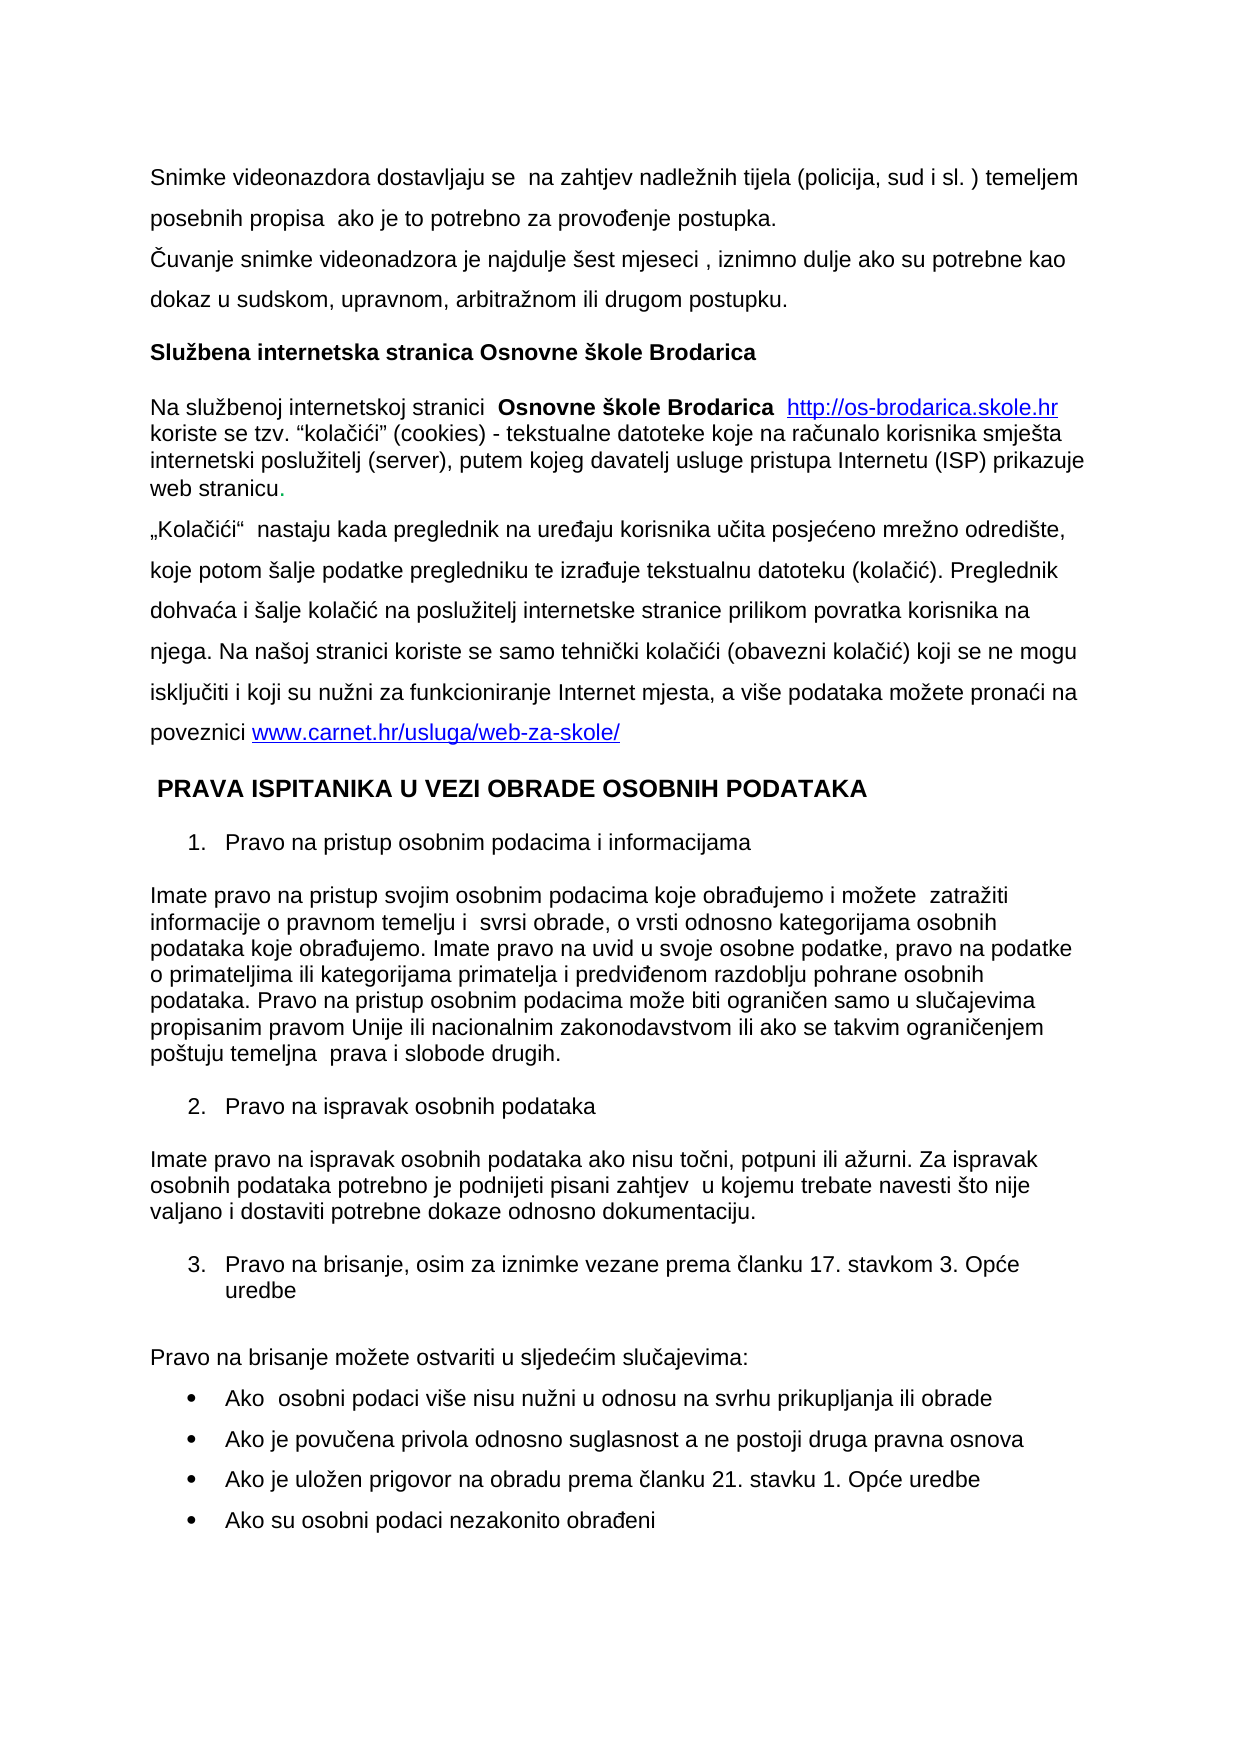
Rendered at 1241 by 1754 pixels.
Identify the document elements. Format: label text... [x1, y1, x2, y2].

subtitle Pravo na ispravak osobnih podataka [187, 1093, 1090, 1119]
list Ako je povučena privola odnosno suglasnost a ne postoji druga pravna osnova [187, 1411, 1090, 1452]
list Ako su osobni podaci nezakonito obrađeni [187, 1493, 1090, 1533]
text Snimke videonazdora dostavljaju se na zahtjev nadležnih tijela (policija, sud i sl. ) temeljem posebnih propisa ako je to potrebno za provođenje postupka. [150, 150, 1090, 231]
text Pravo na brisanje možete ostvariti u sljedećim slučajevima: [150, 1330, 1090, 1371]
subtitle Pravo na pristup osobnim podacima i informacijama [187, 829, 1090, 856]
subtitle Imate pravo na pristup svojim osobnim podacima koje obrađujemo i možete zatražiti informacije o pravnom temelju i svrsi obrade, o vrsti odnosno kategorijama osobnih podataka koje obrađujemo. Imate pravo na uvid u svoje osobne podatke, pravo na podatke o primateljima ili kategorijama primatelja i predviđenom razdoblju pohrane osobnih podataka. Pravo na pristup osobnim podacima može biti ograničen samo u slučajevima propisanim pravom Unije ili nacionalnim zakonodavstvom ili ako se takvim ograničenjem poštuju temeljna prava i slobode drugih. [150, 882, 1090, 1067]
text Imate pravo na ispravak osobnih podataka ako nisu točni, potpuni ili ažurni. Za ispravak osobnih podataka potrebno je podnijeti pisani zahtjev u kojemu trebate navesti što nije valjano i dostaviti potrebne dokaze odnosno dokumentaciju. [150, 1146, 1090, 1225]
text Službena internetska stranica Osnovne škole Brodarica [150, 339, 1090, 365]
text Na službenoj internetskoj stranici Osnovne škole Brodarica http://os-brodarica.skole.hr koriste se tzv. “kolačići” (cookies) - tekstualne datoteke koje na računalo korisnika smješta internetski poslužitelj (server), putem kojeg davatelj usluge pristupa Internetu (ISP) prikazuje web stranicu. [150, 394, 1090, 502]
text Čuvanje snimke videonadzora je najdulje šest mjeseci , iznimno dulje ako su potrebne kao dokaz u sudskom, upravnom, arbitražnom ili drugom postupku. [150, 231, 1090, 312]
list Ako osobni podaci više nisu nužni u odnosu na svrhu prikupljanja ili obrade [187, 1371, 1090, 1411]
text PRAVA ISPITANIKA U VEZI OBRADE OSOBNIH PODATAKA [150, 774, 1090, 803]
text „Kolačići“ nastaju kada preglednik na uređaju korisnika učita posjećeno mrežno odredište, koje potom šalje podatke pregledniku te izrađuje tekstualnu datoteku (kolačić). Preglednik dohvaća i šalje kolačić na poslužitelj internetske stranice prilikom povratka korisnika na njega. Na našoj stranici koriste se samo tehnički kolačići (obavezni kolačić) koji se ne mogu isključiti i koji su nužni za funkcioniranje Internet mjesta, a više podataka možete pronaći na poveznici www.carnet.hr/usluga/web-za-skole/ [150, 502, 1090, 746]
subtitle Pravo na brisanje, osim za iznimke vezane prema članku 17. stavkom 3. Opće uredbe [187, 1251, 1090, 1304]
list Ako je uložen prigovor na obradu prema članku 21. stavku 1. Opće uredbe [187, 1452, 1090, 1493]
